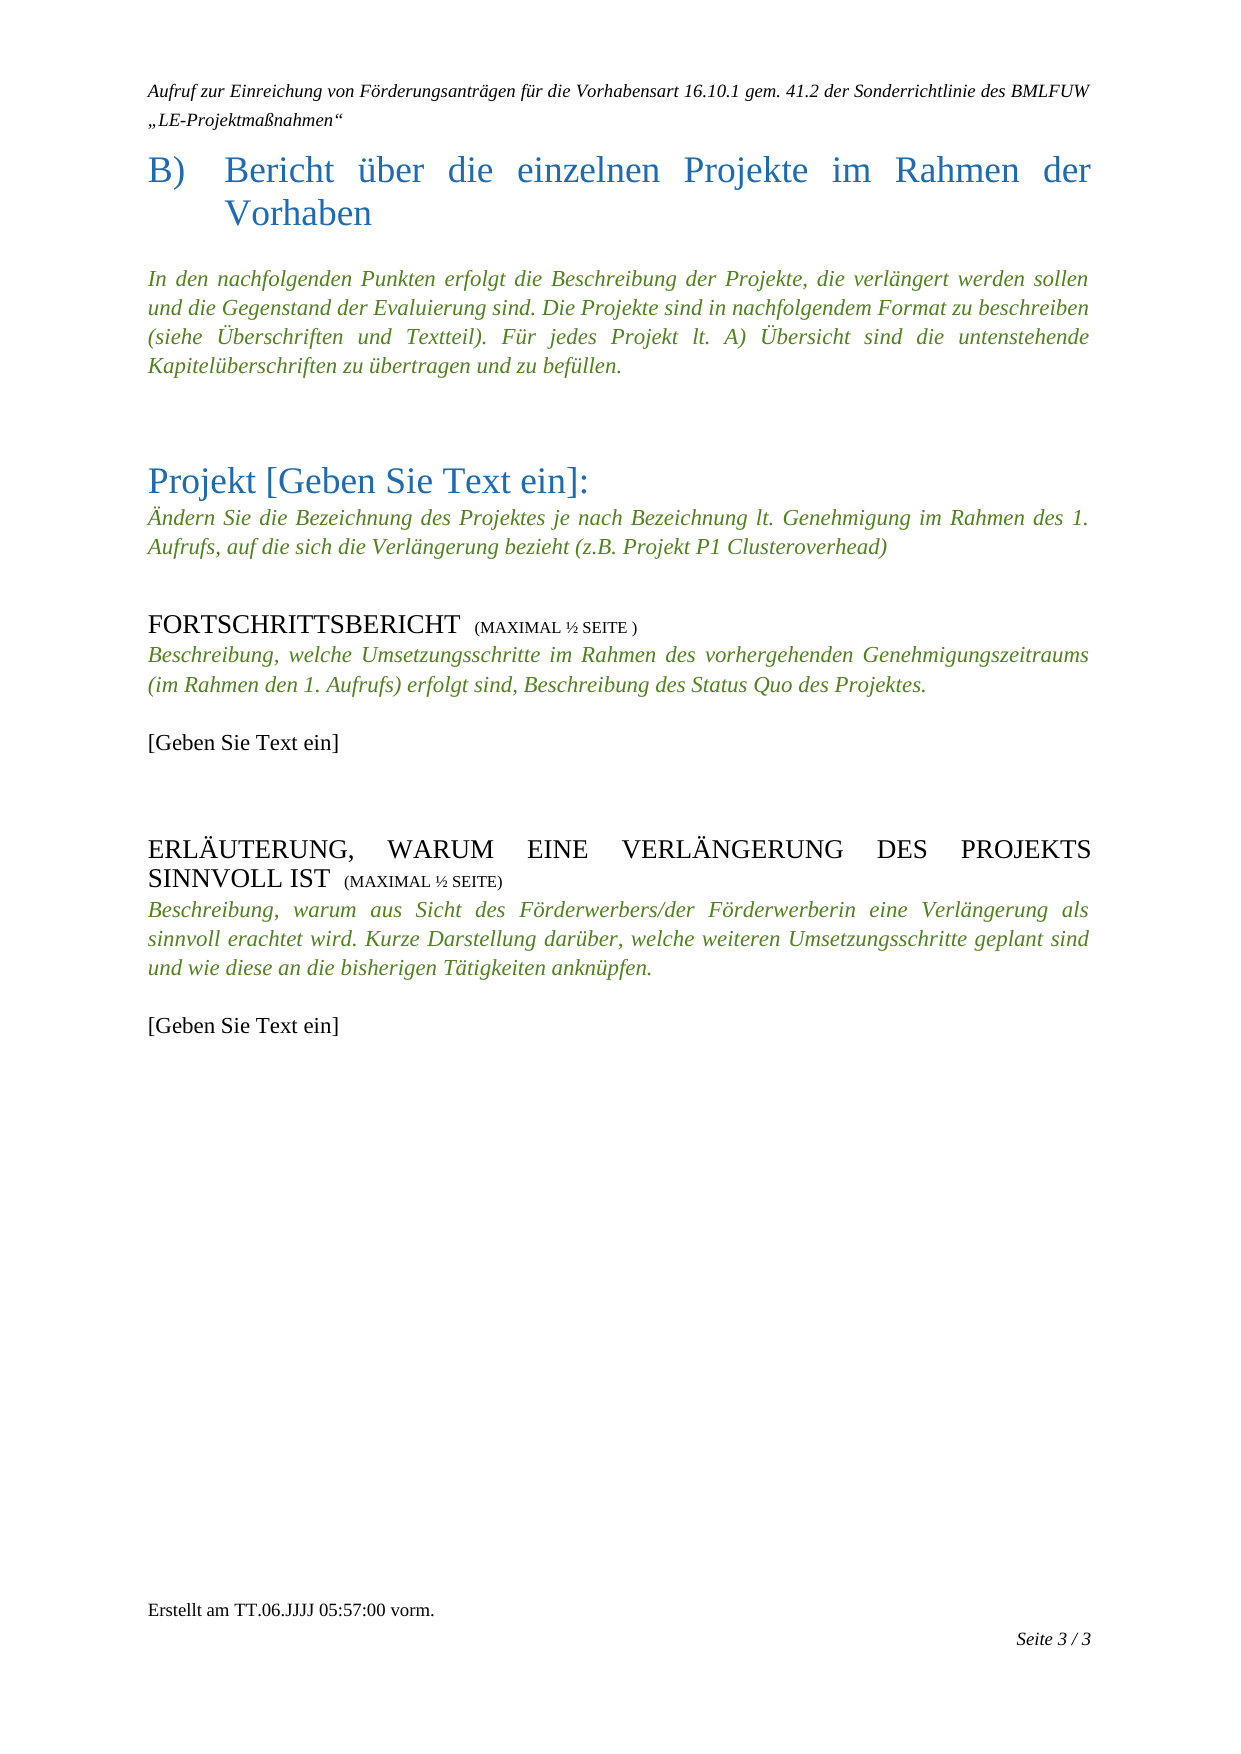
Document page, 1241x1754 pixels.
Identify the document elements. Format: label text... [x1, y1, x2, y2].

subtitle Erläuterung, warum eine Verlängerung des Projekts Sinnvoll ist (maximal ½ Seite) [148, 835, 1093, 894]
subtitle Projekt : [148, 459, 1093, 502]
subtitle Bericht über die einzelnen Projekte im Rahmen der Vorhaben [148, 148, 1093, 234]
text Ändern Sie die Bezeichnung des Projektes je nach Bezeichnung lt. Genehmigung im Rahmen des 1. Aufrufs, auf die sich die Verlängerung bezieht (z.B. Projekt P1 Clusteroverhead) [148, 502, 1093, 560]
text In den nachfolgenden Punkten erfolgt die Beschreibung der Projekte, die verlängert werden sollen und die Gegenstand der Evaluierung sind. Die Projekte sind in nachfolgendem Format zu beschreiben (siehe Überschriften und Textteil). Für jedes Projekt lt. A) Übersicht sind die untenstehende Kapitelüberschriften zu übertragen und zu befüllen. [148, 263, 1093, 380]
text Beschreibung, welche Umsetzungsschritte im Rahmen des vorhergehenden Genehmigungszeitraums (im Rahmen den 1. Aufrufs) erfolgt sind, Beschreibung des Status Quo des Projektes. [148, 639, 1093, 698]
subtitle fortschrittsbericht (maximal ½ SEITE ) [148, 610, 1093, 639]
text Beschreibung, warum aus Sicht des Förderwerbers/der Förderwerberin eine Verlängerung als sinnvoll erachtet wird. Kurze Darstellung darüber, welche weiteren Umsetzungsschritte geplant sind und wie diese an die bisherigen Tätigkeiten anknüpfen. [148, 894, 1093, 981]
